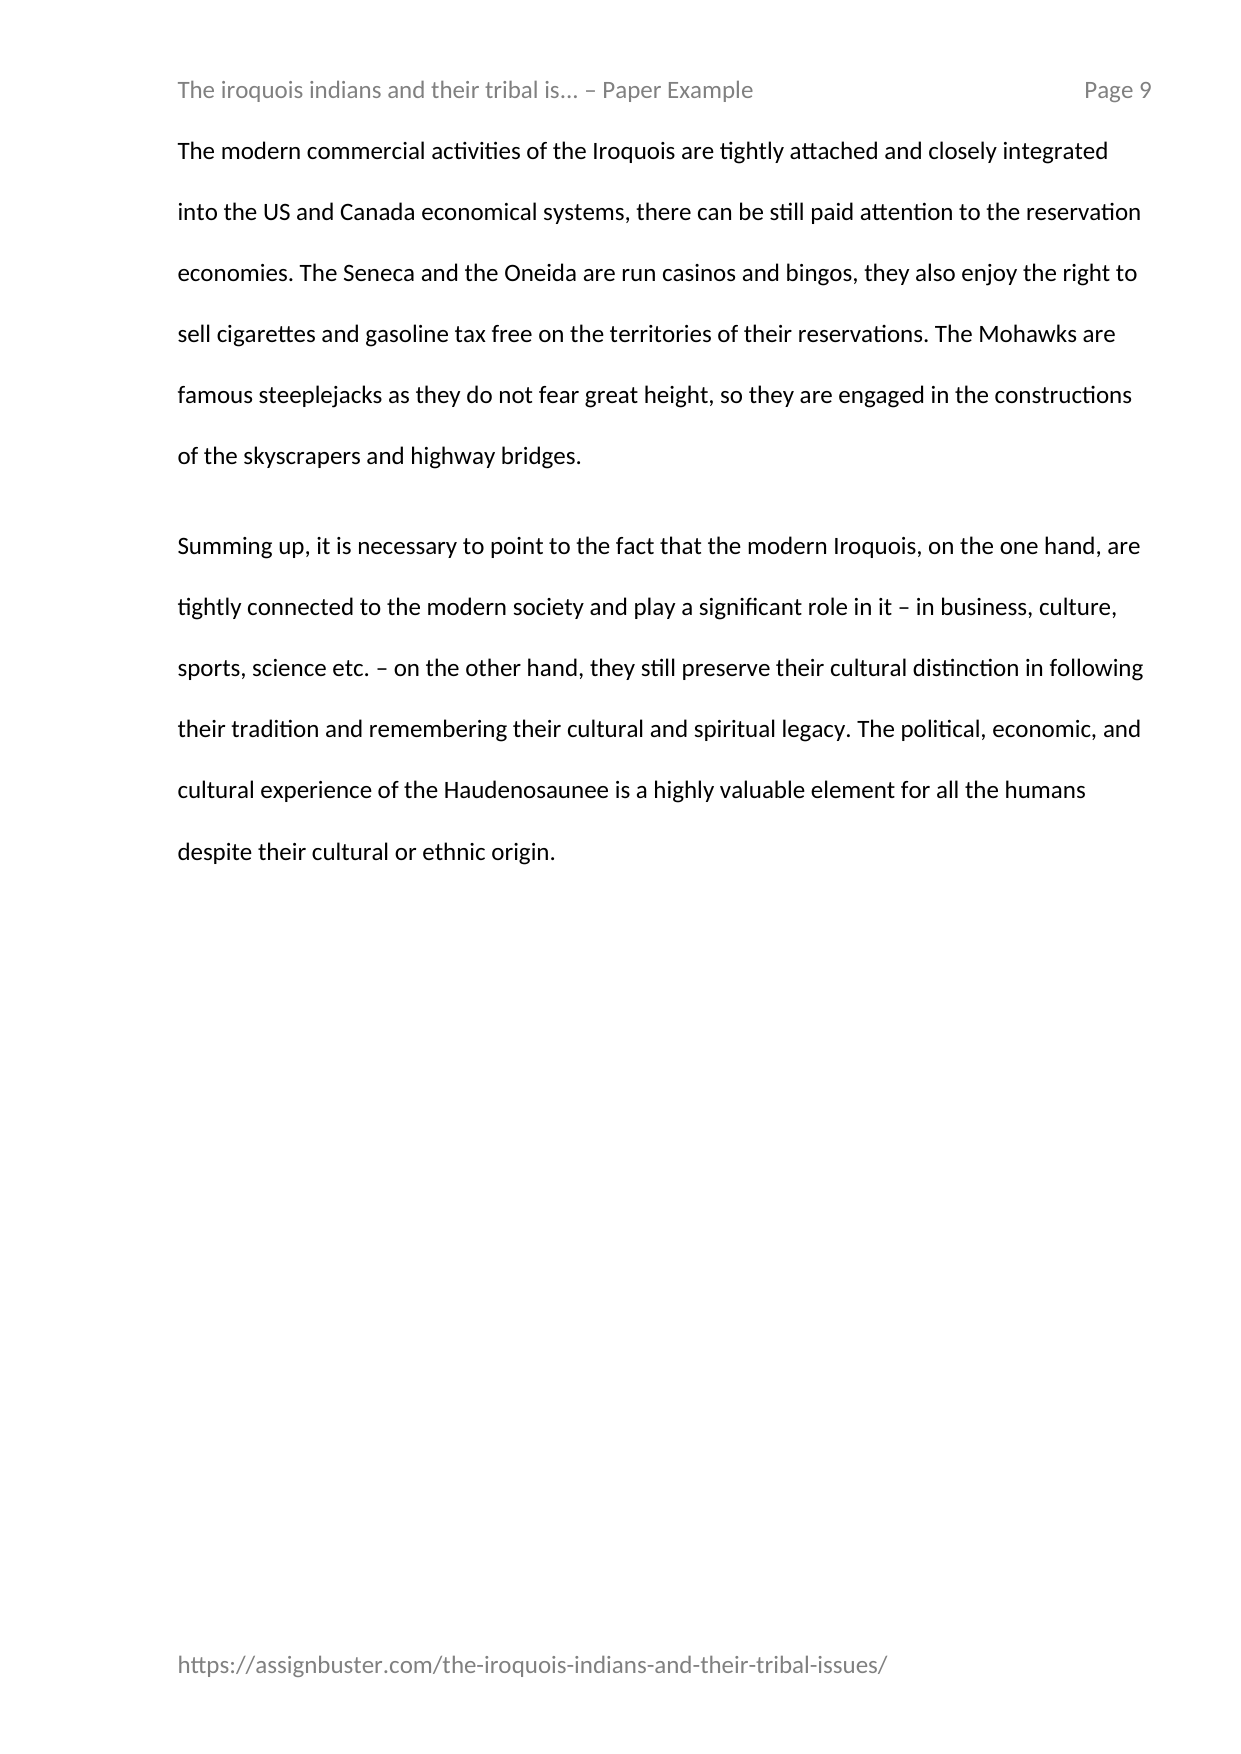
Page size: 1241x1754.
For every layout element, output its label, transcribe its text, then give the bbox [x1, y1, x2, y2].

text The modern commercial activities of the Iroquois are tightly attached and closely integrated into the US and Canada economical systems, there can be still paid attention to the reservation economies. The Seneca and the Oneida are run casinos and bingos, they also enjoy the right to sell cigarettes and gasoline tax free on the territories of their reservations. The Mohawks are famous steeplejacks as they do not fear great height, so they are engaged in the constructions of the skyscrapers and highway bridges. [177, 135, 1152, 471]
text Summing up, it is necessary to point to the fact that the modern Iroquois, on the one hand, are tightly connected to the modern society and play a significant role in it – in business, culture, sports, science etc. – on the other hand, they still preserve their cultural distinction in following their tradition and remembering their cultural and spiritual legacy. The political, economic, and cultural experience of the Haudenosaunee is a highly valuable element for all the humans despite their cultural or ethnic origin. [177, 531, 1152, 866]
